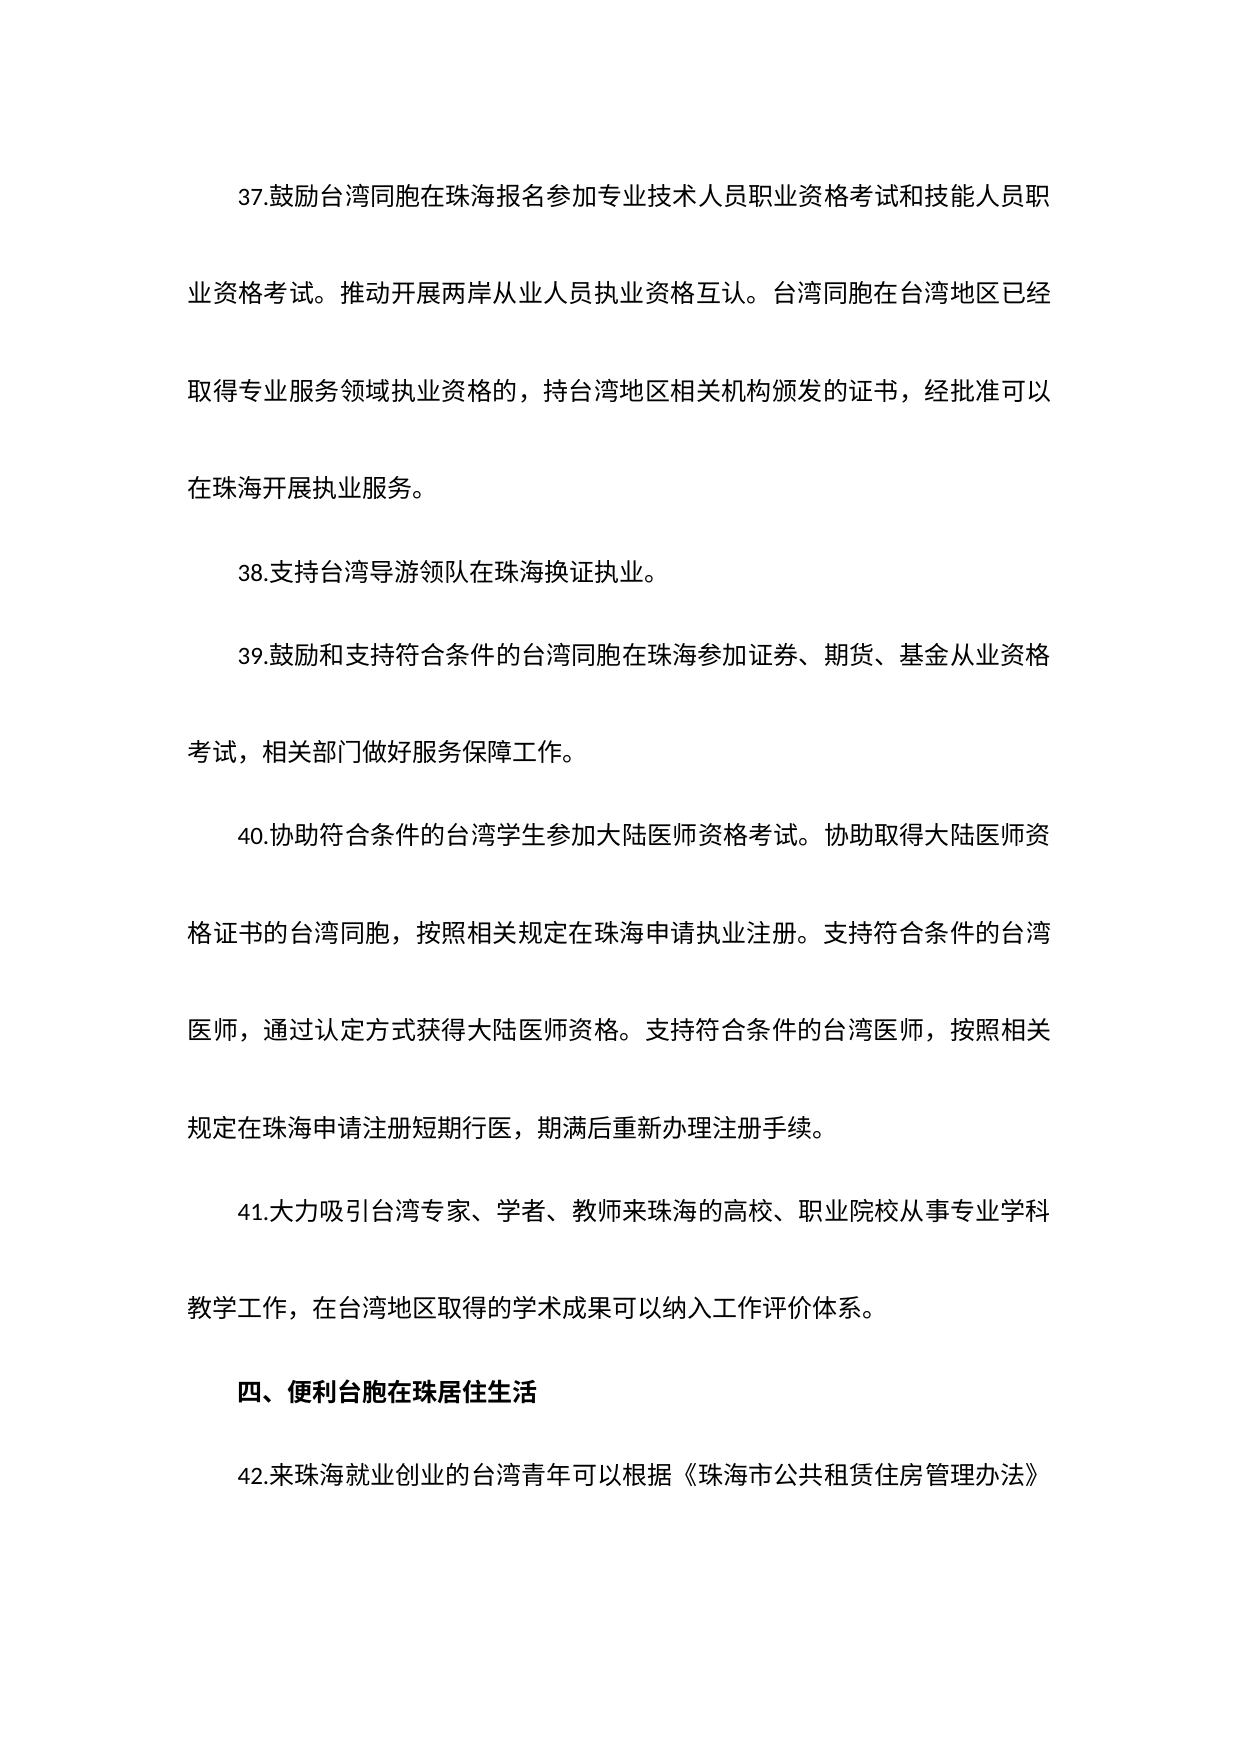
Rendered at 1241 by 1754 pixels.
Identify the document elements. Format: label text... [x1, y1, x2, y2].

text 40.协助符合条件的台湾学生参加大陆医师资格考试。协助取得大陆医师资格证书的台湾同胞，按照相关规定在珠海申请执业注册。支持符合条件的台湾医师，通过认定方式获得大陆医师资格。支持符合条件的台湾医师，按照相关规定在珠海申请注册短期行医，期满后重新办理注册手续。 [187, 801, 1053, 1159]
text 四、便利台胞在珠居住生活 [187, 1358, 1053, 1423]
text 41.大力吸引台湾专家、学者、教师来珠海的高校、职业院校从事专业学科教学工作，在台湾地区取得的学术成果可以纳入工作评价体系。 [187, 1177, 1053, 1339]
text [187, 1441, 1053, 1506]
text 39.鼓励和支持符合条件的台湾同胞在珠海参加证券、期货、基金从业资格考试，相关部门做好服务保障工作。 [187, 621, 1053, 783]
text 38.支持台湾导游领队在珠海换证执业。 [187, 538, 1053, 603]
text 37.鼓励台湾同胞在珠海报名参加专业技术人员职业资格考试和技能人员职业资格考试。推动开展两岸从业人员执业资格互认。台湾同胞在台湾地区已经取得专业服务领域执业资格的，持台湾地区相关机构颁发的证书，经批准可以在珠海开展执业服务。 [187, 162, 1053, 519]
